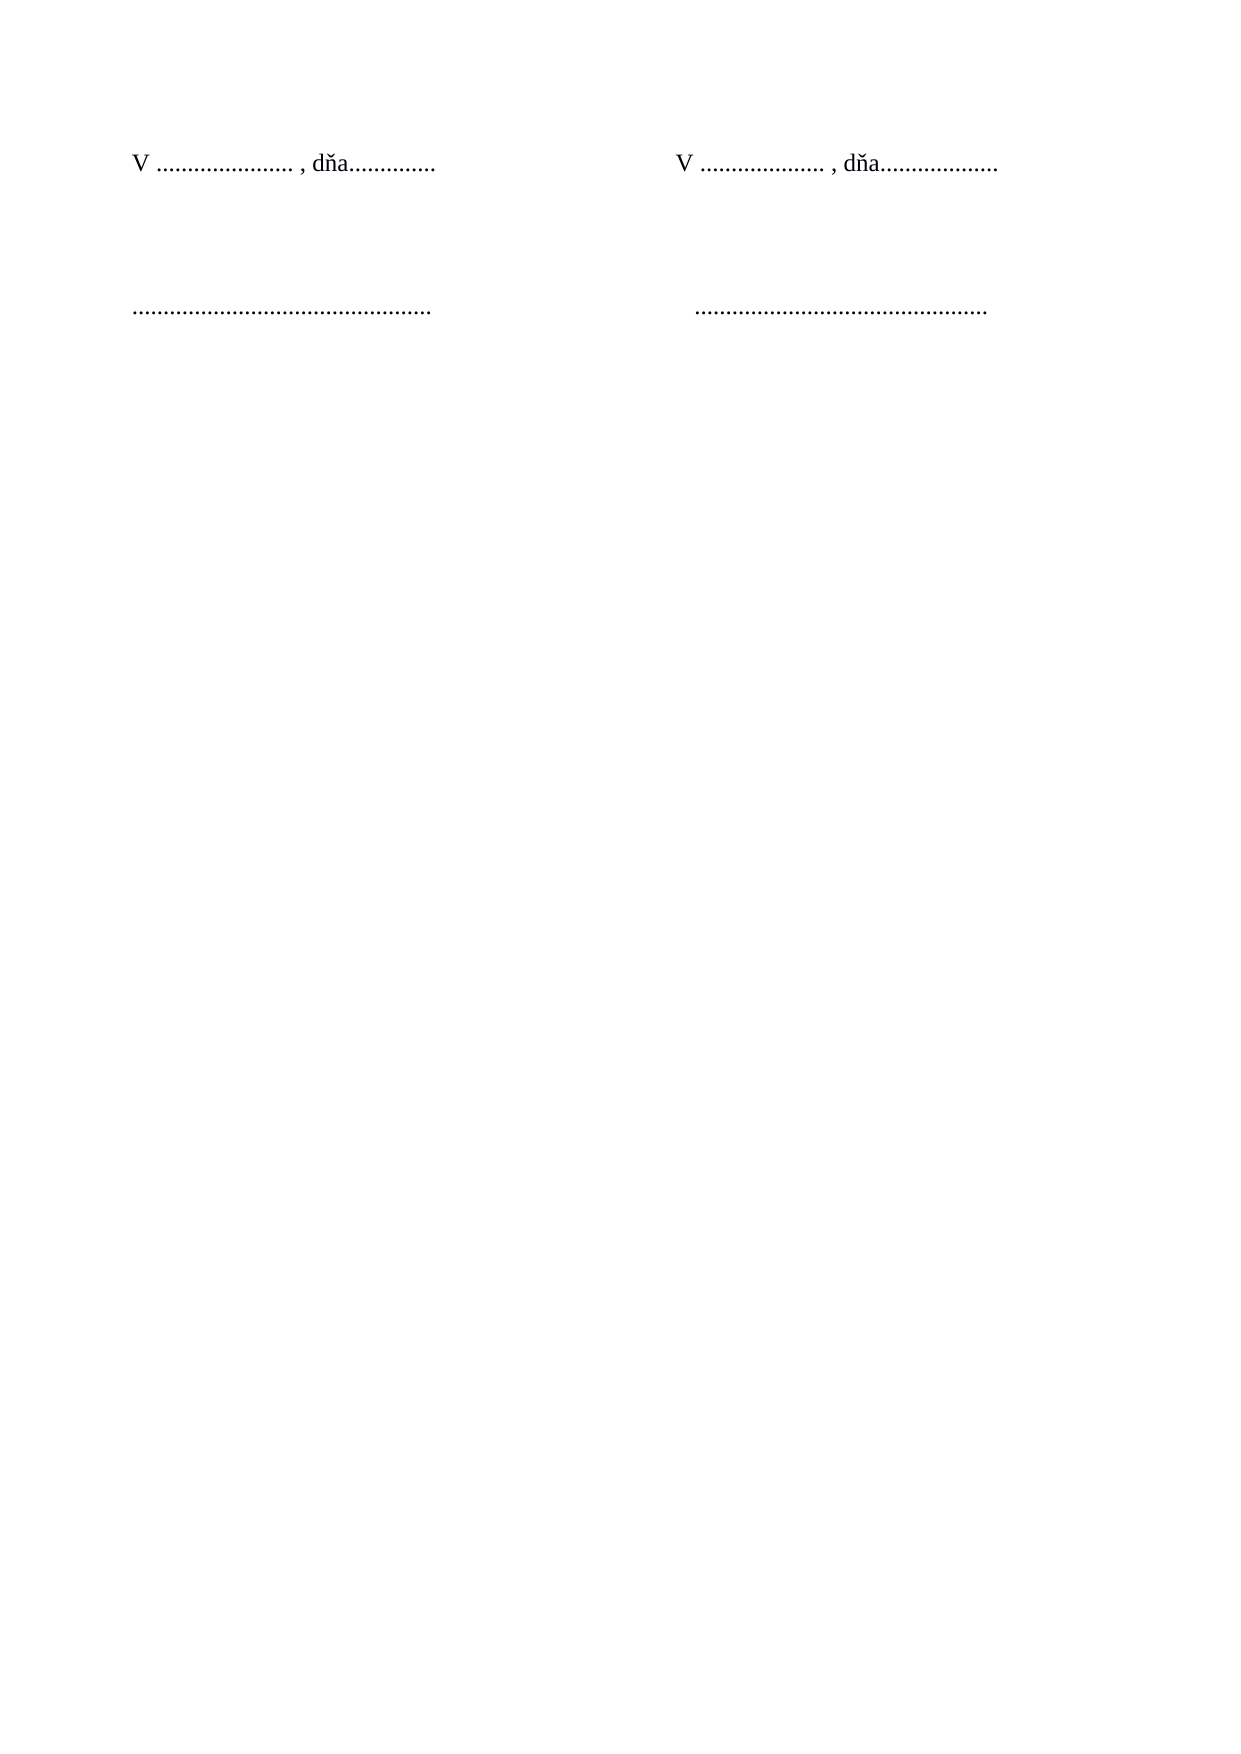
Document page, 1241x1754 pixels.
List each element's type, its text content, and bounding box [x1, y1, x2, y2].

text ................................................ ............................................... [132, 291, 1018, 320]
text V ...................... , dňa.............. V .................... , dňa................... [132, 148, 1018, 176]
